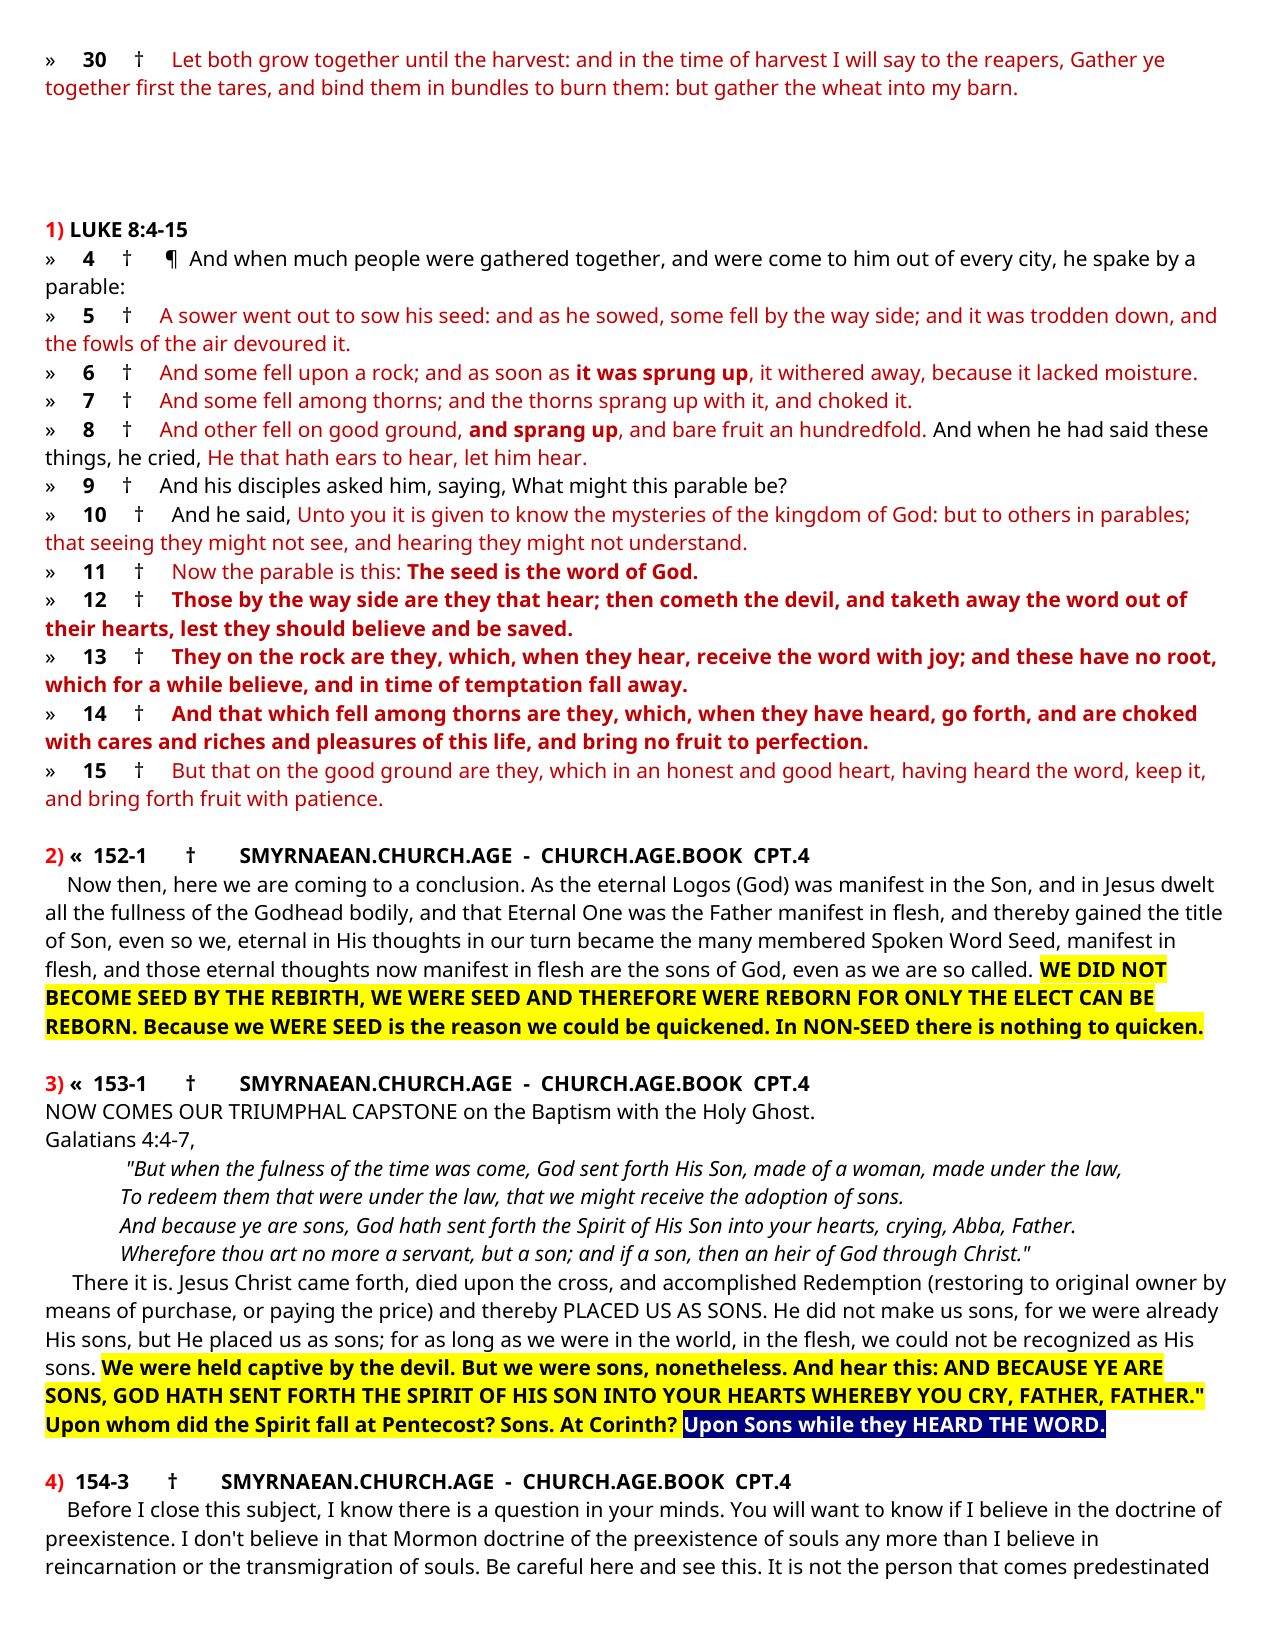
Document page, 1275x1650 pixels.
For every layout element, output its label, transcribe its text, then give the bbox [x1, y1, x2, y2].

text 2) « 152-1 † SMYRNAEAN.CHURCH.AGE - CHURCH.AGE.BOOK CPT.4 [45, 841, 1230, 870]
text 3) « 153-1 † SMYRNAEAN.CHURCH.AGE - CHURCH.AGE.BOOK CPT.4 [45, 1069, 1230, 1097]
text » 5 † A sower went out to sow his seed: and as he sowed, some fell by the way side; and it was trodden down, and the fowls of the air devoured it. [45, 301, 1230, 358]
text 4) 154-3 † SMYRNAEAN.CHURCH.AGE - CHURCH.AGE.BOOK CPT.4 [45, 1467, 1230, 1495]
text And because ye are sons, God hath sent forth the Spirit of His Son into your hearts, crying, Abba, Father. [120, 1211, 1230, 1239]
text Galatians 4:4-7, [45, 1126, 1230, 1154]
text » 12 † Those by the way side are they that hear; then cometh the devil, and taketh away the word out of their hearts, lest they should believe and be saved. [45, 585, 1230, 642]
text Wherefore thou art no more a servant, but a son; and if a son, then an heir of God through Christ." [120, 1239, 1230, 1268]
text » 9 † And his disciples asked him, saying, What might this parable be? [45, 472, 1230, 500]
text NOW COMES OUR TRIUMPHAL CAPSTONE on the Baptism with the Holy Ghost. [45, 1097, 1230, 1126]
text To redeem them that were under the law, that we might receive the adoption of sons. [120, 1182, 1230, 1211]
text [45, 1495, 1230, 1581]
text 1) LUKE 8:4-15 [45, 216, 1230, 244]
text » 13 † They on the rock are they, which, when they hear, receive the word with joy; and these have no root, which for a while believe, and in time of temptation fall away. [45, 642, 1230, 699]
text » 15 † But that on the good ground are they, which in an honest and good heart, having heard the word, keep it, and bring forth fruit with patience. [45, 756, 1230, 813]
text » 6 † And some fell upon a rock; and as soon as it was sprung up, it withered away, because it lacked moisture. [45, 358, 1230, 386]
text » 14 † And that which fell among thorns are they, which, when they have heard, go forth, and are choked with cares and riches and pleasures of this life, and bring no fruit to perfection. [45, 699, 1230, 756]
text Now then, here we are coming to a conclusion. As the eternal Logos (God) was manifest in the Son, and in Jesus dwelt all the fullness of the Godhead bodily, and that Eternal One was the Father manifest in flesh, and thereby gained the title of Son, even so we, eternal in His thoughts in our turn became the many membered Spoken Word Seed, manifest in flesh, and those eternal thoughts now manifest in flesh are the sons of God, even as we are so called. WE DID NOT BECOME SEED BY THE REBIRTH, WE WERE SEED AND THEREFORE WERE REBORN FOR ONLY THE ELECT CAN BE REBORN. Because we WERE SEED is the reason we could be quickened. In NON-SEED there is nothing to quicken. [45, 870, 1230, 1040]
text There it is. Jesus Christ came forth, died upon the cross, and accomplished Redemption (restoring to original owner by means of purchase, or paying the price) and thereby PLACED US AS SONS. He did not make us sons, for we were already His sons, but He placed us as sons; for as long as we were in the world, in the flesh, we could not be recognized as His sons. We were held captive by the devil. But we were sons, nonetheless. And hear this: AND BECAUSE YE ARE SONS, GOD HATH SENT FORTH THE SPIRIT OF HIS SON INTO YOUR HEARTS WHEREBY YOU CRY, FATHER, FATHER." Upon whom did the Spirit fall at Pentecost? Sons. At Corinth? Upon Sons while they HEARD THE WORD. [45, 1268, 1230, 1438]
text » 8 † And other fell on good ground, and sprang up, and bare fruit an hundredfold. And when he had said these things, he cried, He that hath ears to hear, let him hear. [45, 415, 1230, 472]
text » 11 † Now the parable is this: The seed is the word of God. [45, 557, 1230, 585]
text » 10 † And he said, Unto you it is given to know the mysteries of the kingdom of God: but to others in parables; that seeing they might not see, and hearing they might not understand. [45, 500, 1230, 557]
text » 7 † And some fell among thorns; and the thorns sprang up with it, and choked it. [45, 386, 1230, 415]
text » 4 † ¶ And when much people were gathered together, and were come to him out of every city, he spake by a parable: [45, 244, 1230, 301]
text "But when the fulness of the time was come, God sent forth His Son, made of a woman, made under the law, [120, 1154, 1230, 1182]
text » 30 † Let both grow together until the harvest: and in the time of harvest I will say to the reapers, Gather ye together first the tares, and bind them in bundles to burn them: but gather the wheat into my barn. [45, 45, 1230, 102]
